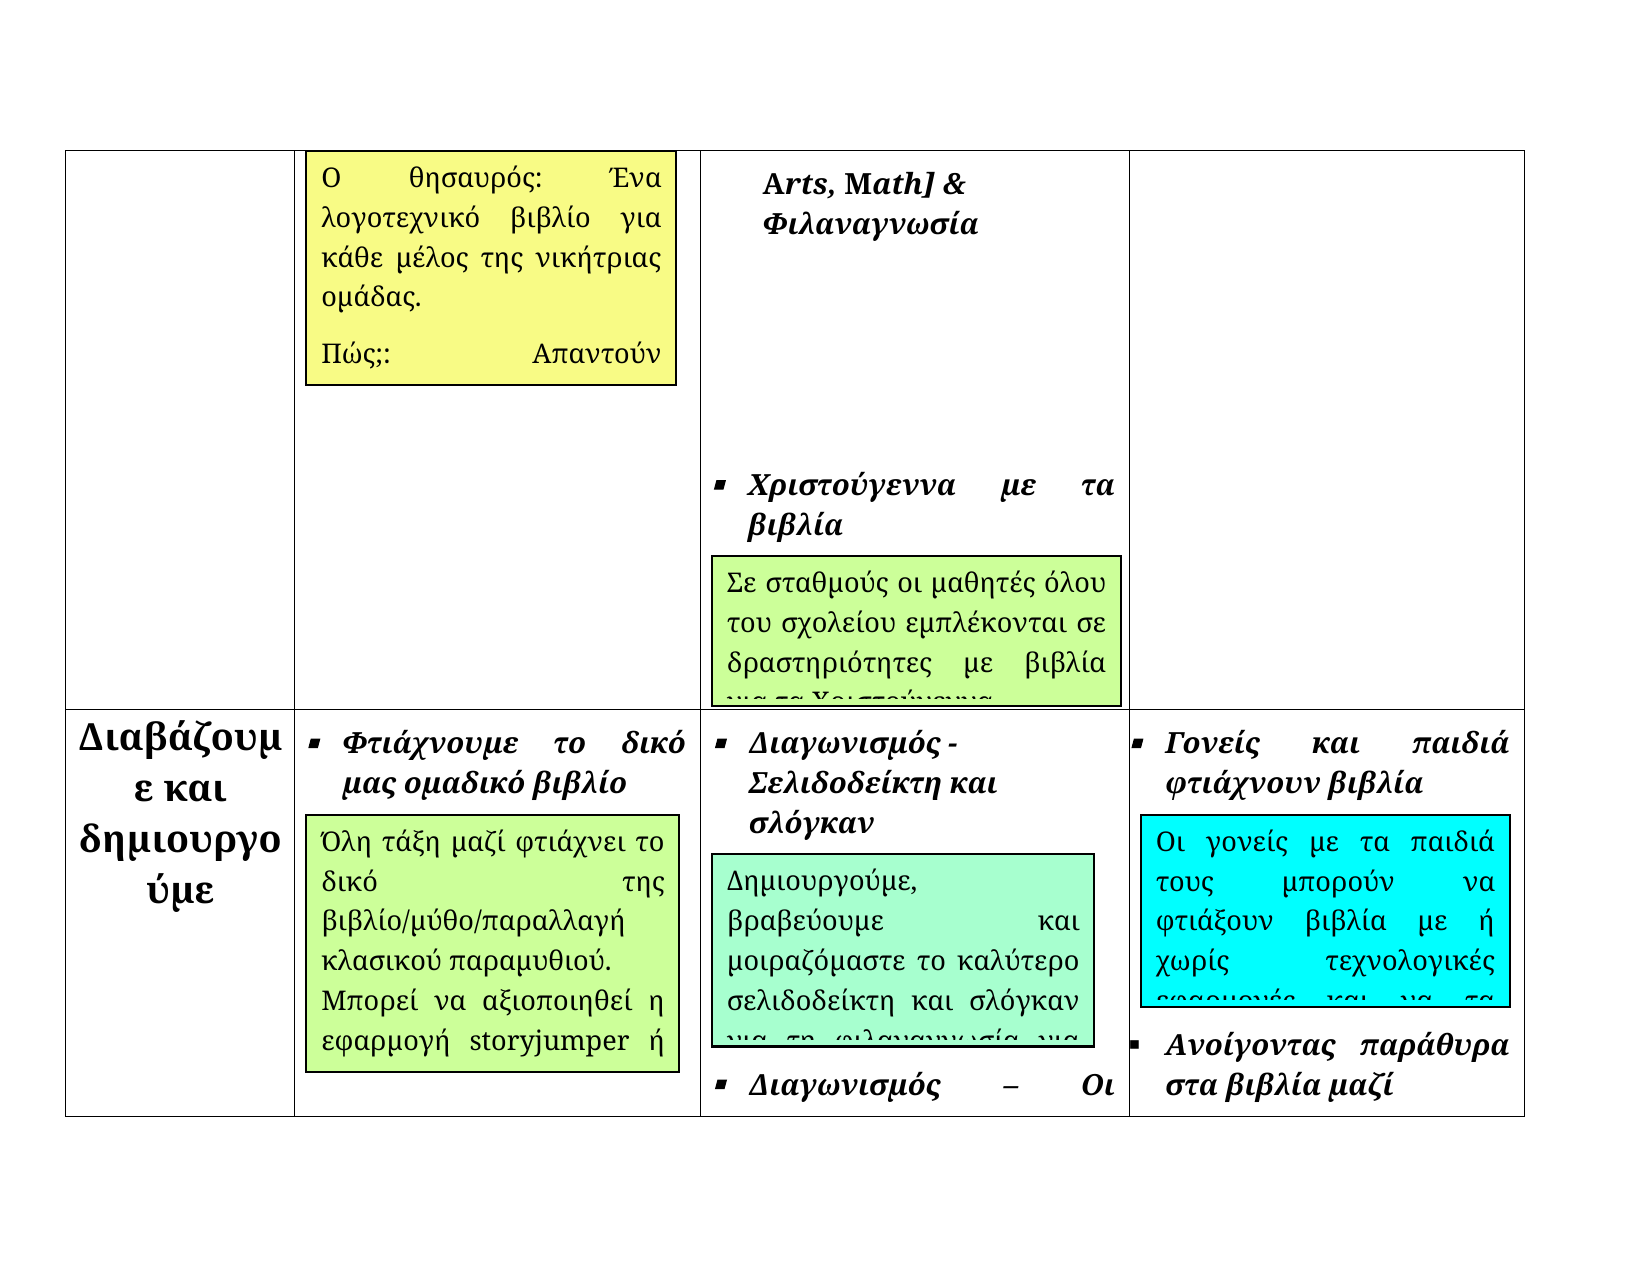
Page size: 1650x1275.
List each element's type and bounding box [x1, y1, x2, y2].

table_cell [295, 151, 700, 709]
table_cell [1130, 151, 1524, 709]
table_cell [66, 710, 294, 1116]
table_cell [1130, 710, 1524, 1116]
table_cell [701, 710, 1129, 1116]
table_cell [701, 151, 1129, 709]
table_cell [66, 151, 294, 709]
table_cell [295, 710, 700, 1116]
